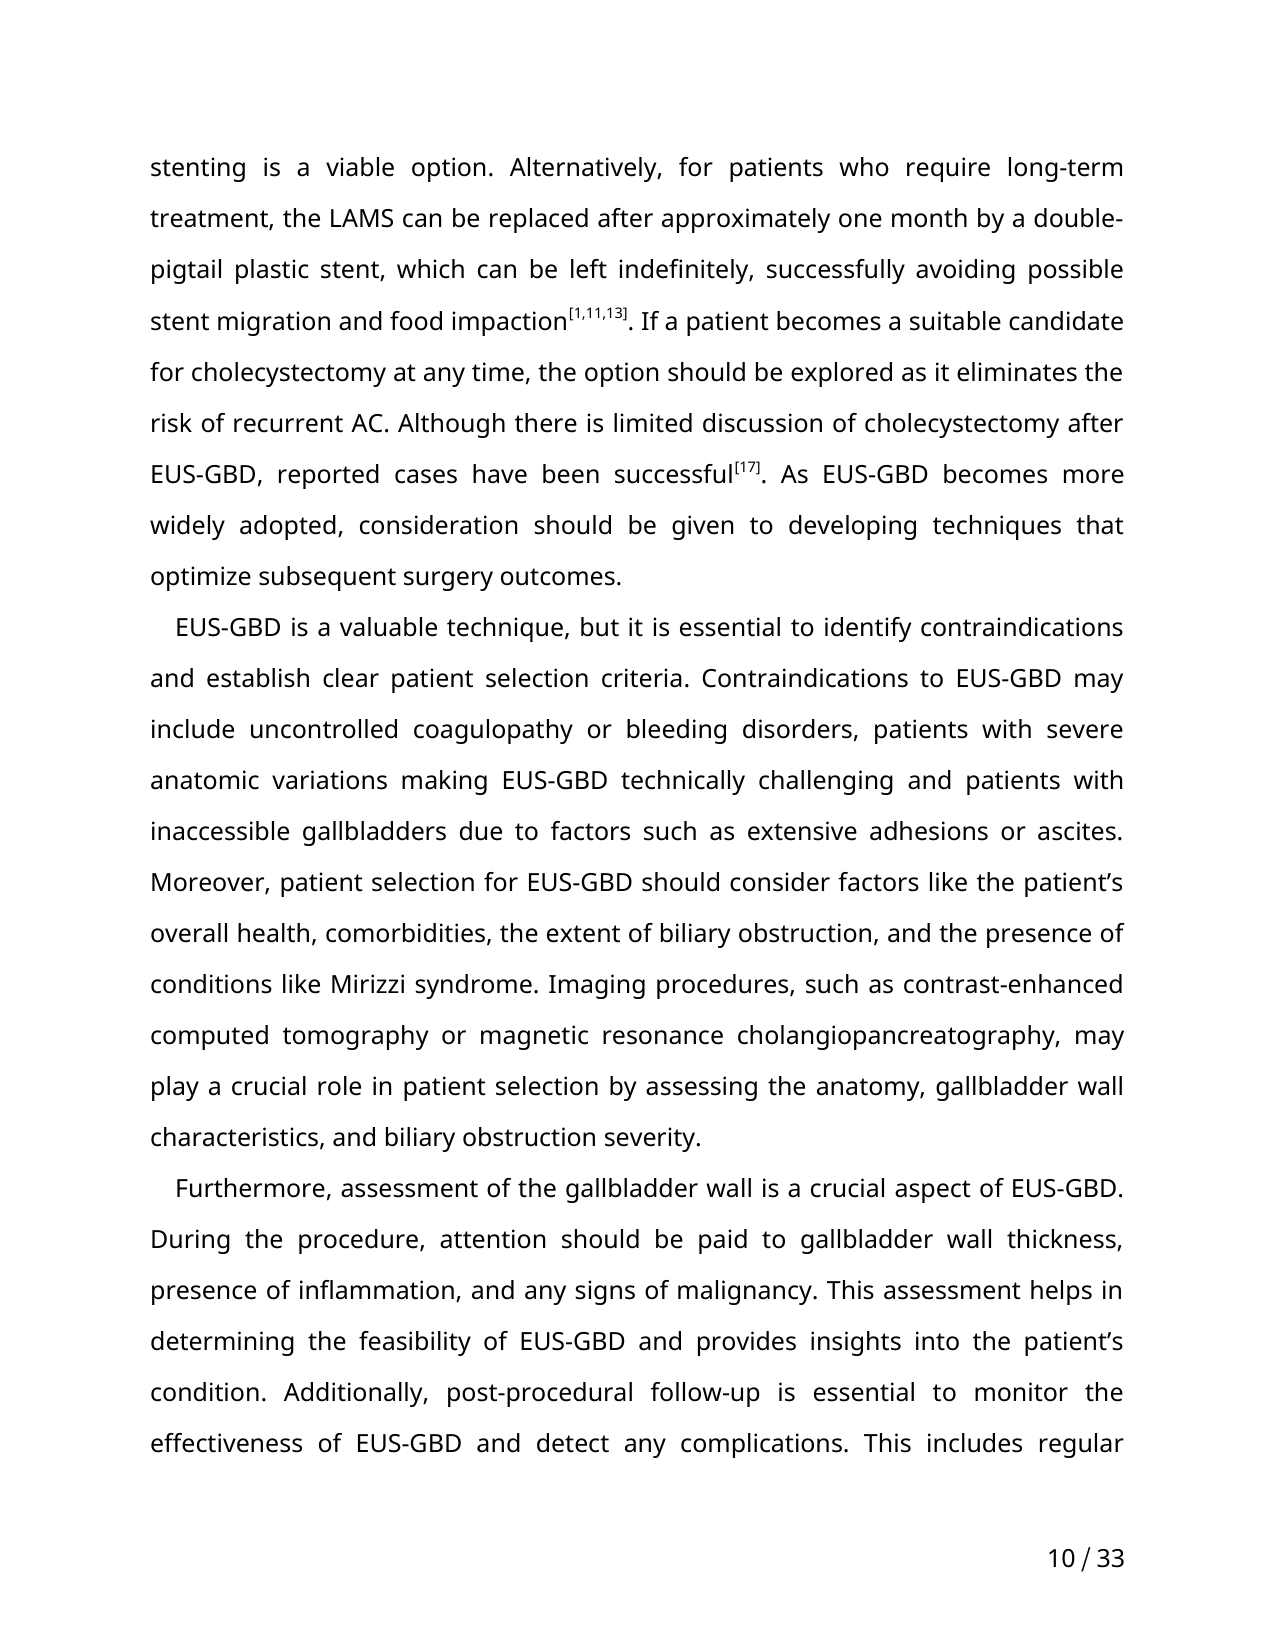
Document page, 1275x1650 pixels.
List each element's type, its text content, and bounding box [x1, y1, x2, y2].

text EUS-GBD is a valuable technique, but it is essential to identify contraindications and establish clear patient selection criteria. Contraindications to EUS-GBD may include uncontrolled coagulopathy or bleeding disorders, patients with severe anatomic variations making EUS-GBD technically challenging and patients with inaccessible gallbladders due to factors such as extensive adhesions or ascites. Moreover, patient selection for EUS-GBD should consider factors like the patient’s overall health, comorbidities, the extent of biliary obstruction, and the presence of conditions like Mirizzi syndrome. Imaging procedures, such as contrast-enhanced computed tomography or magnetic resonance cholangiopancreatography, may play a crucial role in patient selection by assessing the anatomy, gallbladder wall characteristics, and biliary obstruction severity. [150, 609, 1125, 1154]
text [150, 1171, 1125, 1460]
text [150, 150, 1125, 592]
